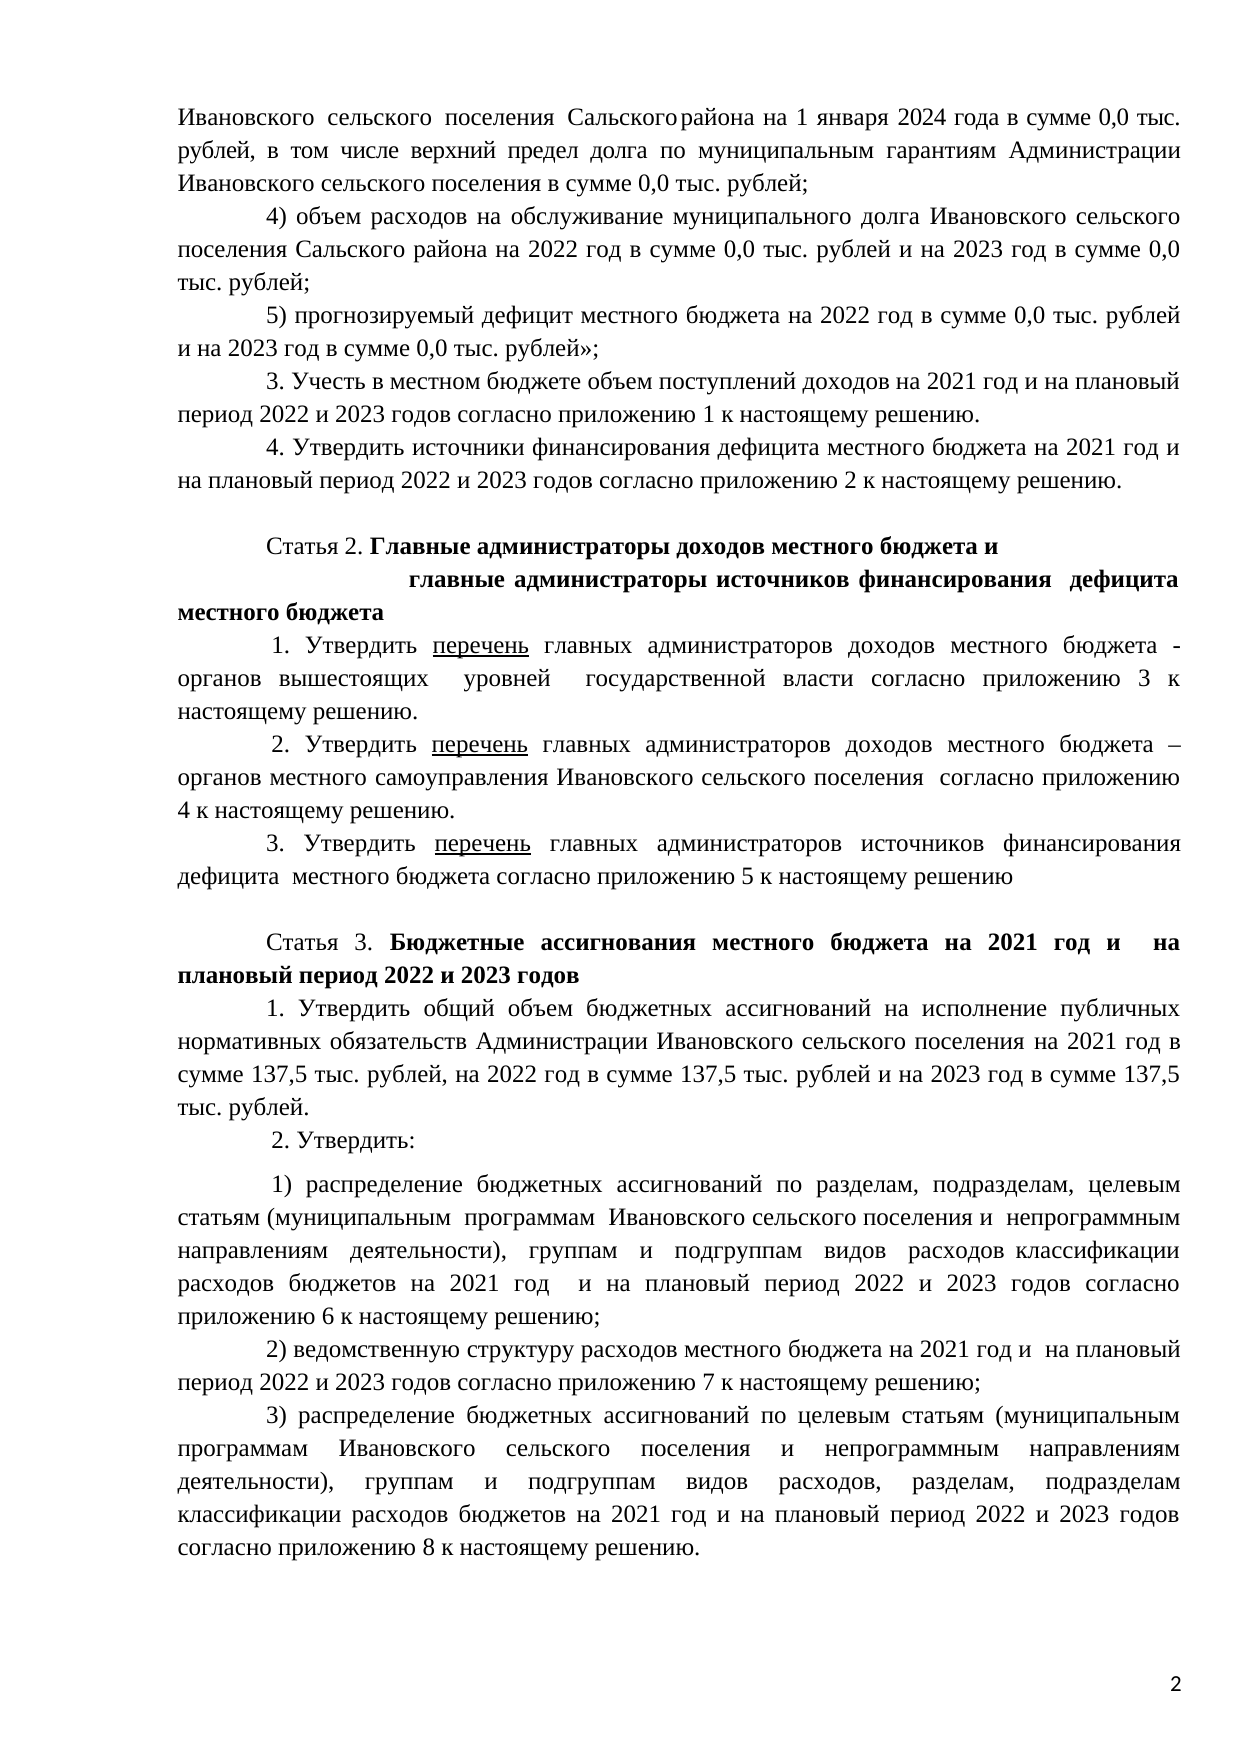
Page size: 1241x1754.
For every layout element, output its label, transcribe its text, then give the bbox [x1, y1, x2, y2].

text 4) объем расходов на обслуживание муниципального долга Ивановского сельского поселения Сальского района на 2022 год в сумме 0,0 тыс. рублей и на 2023 год в сумме 0,0 тыс. рублей; [177, 201, 1181, 296]
text 1) распределение бюджетных ассигнований по разделам, подразделам, целевым статьям (муниципальным программам Ивановского сельского поселения и непрограммным направлениям деятельности), группам и подгруппам видов расходов классификации расходов бюджетов на 2021 год и на плановый период 2022 и 2023 годов согласно приложению 6 к настоящему решению; [177, 1169, 1181, 1329]
text Статья 3. Бюджетные ассигнования местного бюджета на 2021 год и на плановый период 2022 и 2023 годов [177, 927, 1181, 989]
text 4. Утвердить источники финансирования дефицита местного бюджета на 2021 год и на плановый период 2022 и 2023 годов согласно приложению 2 к настоящему решению. [177, 432, 1181, 494]
text 3. Утвердить перечень главных администраторов источников финансирования дефицита местного бюджета согласно приложению 5 к настоящему решению [177, 828, 1181, 890]
text 2. Утвердить: [177, 1126, 1181, 1154]
text 2. Утвердить перечень главных администраторов доходов местного бюджета – органов местного самоуправления Ивановского сельского поселения согласно приложению 4 к настоящему решению. [177, 729, 1181, 824]
text главные администраторы источников финансирования дефицита местного бюджета [177, 564, 1181, 626]
text 5) прогнозируемый дефицит местного бюджета на 2022 год в сумме 0,0 тыс. рублей и на 2023 год в сумме 0,0 тыс. рублей»; [177, 300, 1181, 362]
text 1. Утвердить общий объем бюджетных ассигнований на исполнение публичных нормативных обязательств Администрации Ивановского сельского поселения на 2021 год в сумме 137,5 тыс. рублей, на 2022 год в сумме 137,5 тыс. рублей и на 2023 год в сумме 137,5 тыс. рублей. [177, 993, 1181, 1121]
text 1. Утвердить перечень главных администраторов доходов местного бюджета - органов вышестоящих уровней государственной власти согласно приложению 3 к настоящему решению. [177, 630, 1181, 725]
text 2) ведомственную структуру расходов местного бюджета на 2021 год и на плановый период 2022 и 2023 годов согласно приложению 7 к настоящему решению; [177, 1334, 1181, 1396]
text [177, 102, 1181, 197]
text 3) распределение бюджетных ассигнований по целевым статьям (муниципальным программам Ивановского сельского поселения и непрограммным направлениям деятельности), группам и подгруппам видов расходов, разделам, подразделам классификации расходов бюджетов на 2021 год и на плановый период 2022 и 2023 годов согласно приложению 8 к настоящему решению. [177, 1400, 1181, 1561]
text Статья 2. Главные администраторы доходов местного бюджета и [177, 531, 1181, 560]
text 3. Учесть в местном бюджете объем поступлений доходов на 2021 год и на плановый период 2022 и 2023 годов согласно приложению 1 к настоящему решению. [177, 366, 1181, 428]
